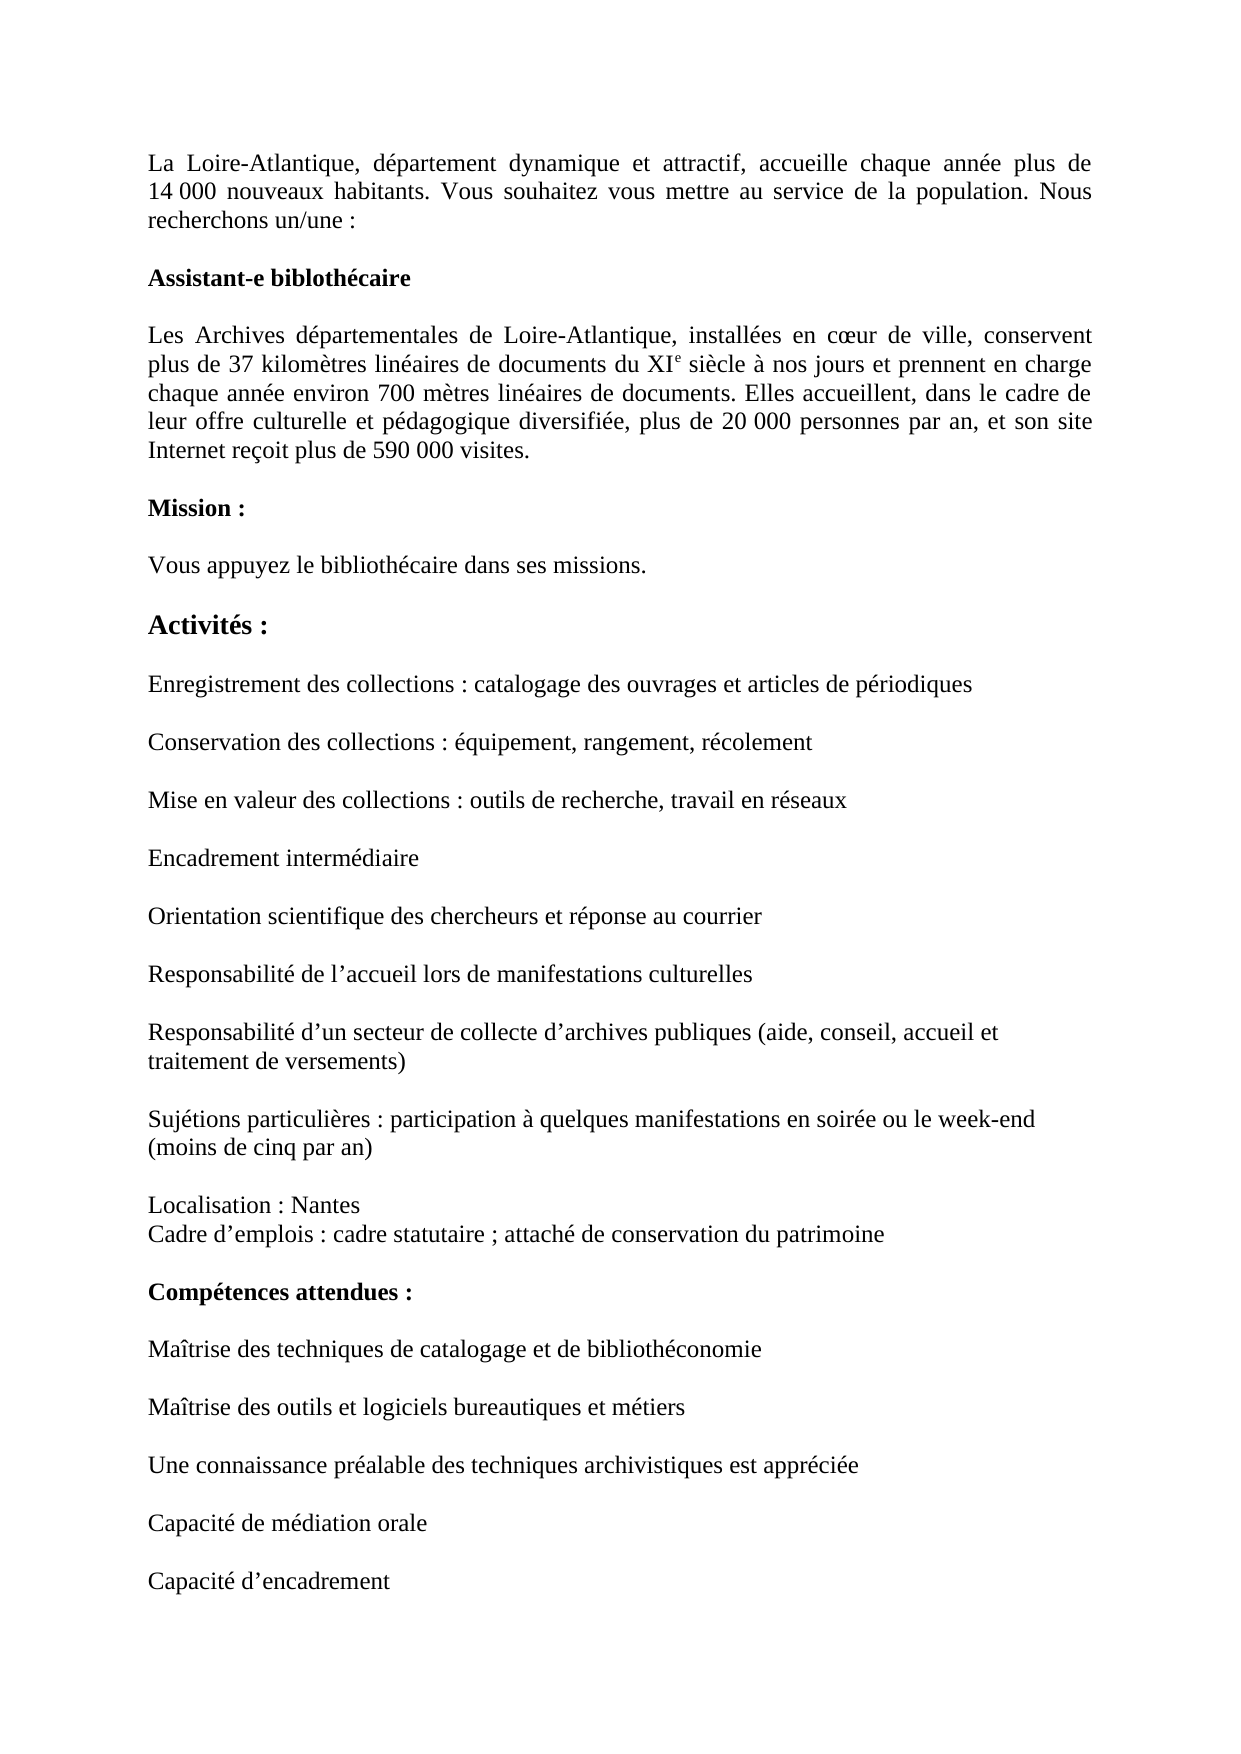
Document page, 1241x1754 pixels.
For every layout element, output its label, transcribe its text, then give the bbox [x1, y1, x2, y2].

text Capacité d’encadrement [148, 1566, 1093, 1595]
text Conservation des collections : équipement, rangement, récolement [148, 727, 1093, 756]
text Vous appuyez le bibliothécaire dans ses missions. [148, 550, 1093, 579]
text Responsabilité de l’accueil lors de manifestations culturelles [148, 959, 1093, 988]
text Sujétions particulières : participation à quelques manifestations en soirée ou le week-end (moins de cinq par an) [148, 1104, 1093, 1161]
text La Loire-Atlantique, département dynamique et attractif, accueille chaque année plus de 14 000 nouveaux habitants. Vous souhaitez vous mettre au service de la population. Nous recherchons un/une : [148, 148, 1093, 234]
text Mission : [148, 493, 1093, 521]
text Capacité de médiation orale [148, 1508, 1093, 1537]
text Une connaissance préalable des techniques archivistiques est appréciée [148, 1450, 1093, 1479]
text Maîtrise des techniques de catalogage et de bibliothéconomie [148, 1334, 1093, 1363]
text Compétences attendues : [148, 1277, 1093, 1305]
text Encadrement intermédiaire [148, 843, 1093, 872]
text Activités : [148, 608, 1093, 640]
text Enregistrement des collections : catalogage des ouvrages et articles de périodiques [148, 669, 1093, 698]
text Maîtrise des outils et logiciels bureautiques et métiers [148, 1392, 1093, 1421]
text Localisation : Nantes [148, 1190, 1093, 1219]
text Cadre d’emplois : cadre statutaire ; attaché de conservation du patrimoine [148, 1219, 1093, 1248]
text Assistant-e biblothécaire [148, 263, 1093, 291]
text Les Archives départementales de Loire-Atlantique, installées en cœur de ville, conservent plus de 37 kilomètres linéaires de documents du XIe siècle à nos jours et prennent en charge chaque année environ 700 mètres linéaires de documents. Elles accueillent, dans le cadre de leur offre culturelle et pédagogique diversifiée, plus de 20 000 personnes par an, et son site Internet reçoit plus de 590 000 visites. [148, 320, 1093, 464]
text Orientation scientifique des chercheurs et réponse au courrier [148, 901, 1093, 930]
text Responsabilité d’un secteur de collecte d’archives publiques (aide, conseil, accueil et traitement de versements) [148, 1017, 1093, 1074]
text Mise en valeur des collections : outils de recherche, travail en réseaux [148, 785, 1093, 814]
